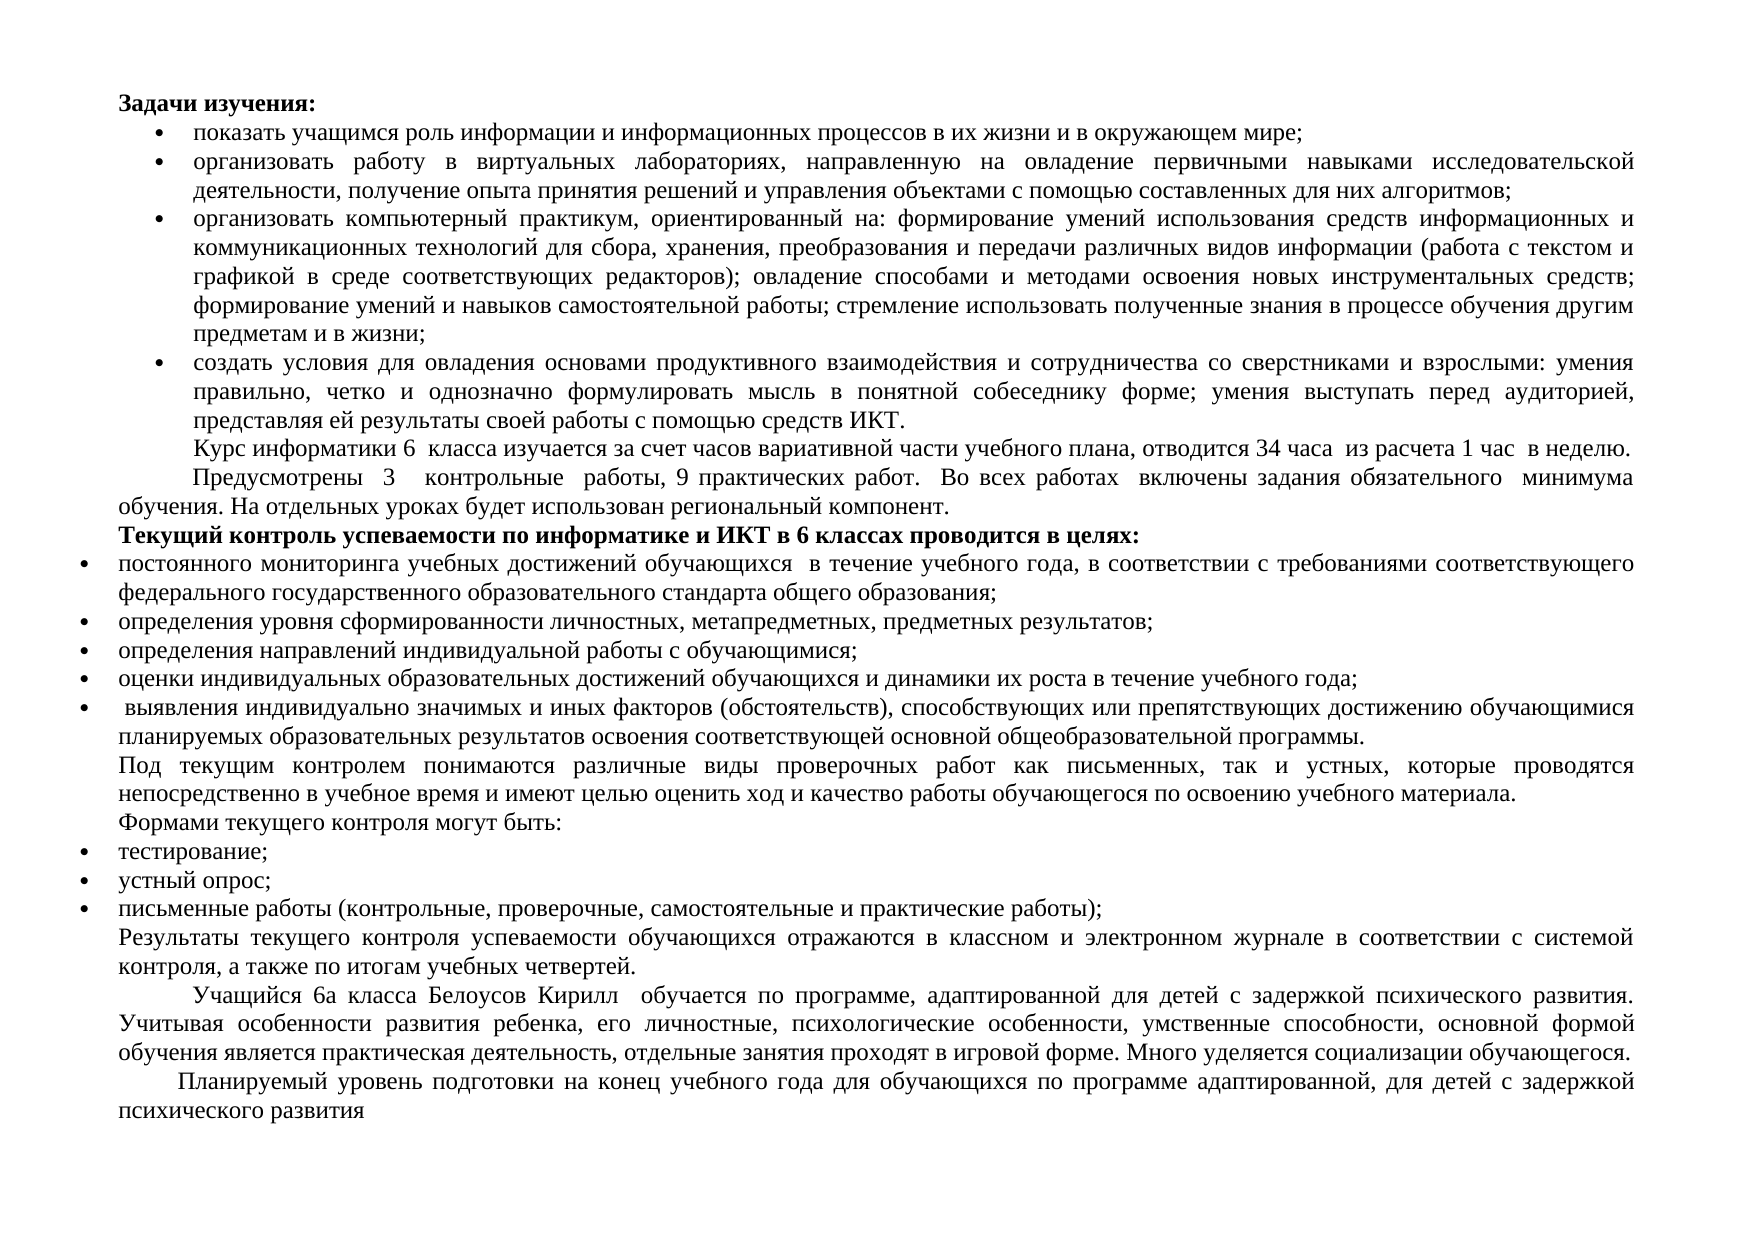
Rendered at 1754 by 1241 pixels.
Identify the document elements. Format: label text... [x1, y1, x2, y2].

list выявления индивидуально значимых и иных факторов (обстоятельств), способствующих или препятствующих достижению обучающимися планируемых образовательных результатов освоения соответствующей основной общеобразовательной программы. [81, 692, 1636, 750]
list организовать работу в виртуальных лабораториях, направленную на овладение первичными навыками исследовательской деятельности, получение опыта принятия решений и управления объектами с помощью составленных для них алгоритмов; [156, 146, 1636, 203]
text Под текущим контролем понимаются различные виды проверочных работ как письменных, так и устных, которые проводятся непосредственно в учебное время и имеют целью оценить ход и качество работы обучающегося по освоению учебного материала. [118, 750, 1636, 807]
list письменные работы (контрольные, проверочные, самостоятельные и практические работы); [81, 893, 1636, 922]
list устный опрос; [81, 865, 1636, 893]
text Текущий контроль успеваемости по информатике и ИКТ в 6 классах проводится в целях: [118, 520, 1636, 548]
list создать условия для овладения основами продуктивного взаимодействия и сотрудничества со сверстниками и взрослыми: умения правильно, четко и однозначно формулировать мысль в понятной собеседнику форме; умения выступать перед аудиторией, представляя ей результаты своей работы с помощью средств ИКТ. [156, 347, 1636, 433]
text Предусмотрены 3 контрольные работы, 9 практических работ. Во всех работах включены задания обязательного минимума обучения. На отдельных уроках будет использован региональный компонент. [118, 462, 1636, 520]
list организовать компьютерный практикум, ориентированный на: формирование умений использования средств информационных и коммуникационных технологий для сбора, хранения, преобразования и передачи различных видов информации (работа с текстом и графикой в среде соответствующих редакторов); овладение способами и методами освоения новых инструментальных средств; формирование умений и навыков самостоятельной работы; стремление использовать полученные знания в процессе обучения другим предметам и в жизни; [156, 203, 1636, 347]
text Планируемый уровень подготовки на конец учебного года для обучающихся по программе адаптированной, для детей с задержкой психического развития [118, 1066, 1636, 1123]
text Учащийся 6а класса Белоусов Кирилл обучается по программе, адаптированной для детей с задержкой психического развития. Учитывая особенности развития ребенка, его личностные, психологические особенности, умственные способности, основной формой обучения является практическая деятельность, отдельные занятия проходят в игровой форме. Много уделяется социализации обучающегося. [118, 980, 1636, 1066]
list определения уровня сформированности личностных, метапредметных, предметных результатов; [81, 606, 1636, 635]
text Задачи изучения: [118, 88, 1636, 117]
text Формами текущего контроля могут быть: [118, 807, 1636, 836]
list оценки индивидуальных образовательных достижений обучающихся и динамики их роста в течение учебного года; [81, 663, 1636, 692]
text Курс информатики 6 класса изучается за счет часов вариативной части учебного плана, отводится 34 часа из расчета 1 час в неделю. [193, 433, 1636, 462]
list тестирование; [81, 836, 1636, 865]
list постоянного мониторинга учебных достижений обучающихся в течение учебного года, в соответствии с требованиями соответствующего федерального государственного образовательного стандарта общего образования; [81, 548, 1636, 606]
list показать учащимся роль информации и информационных процессов в их жизни и в окружающем мире; [156, 117, 1636, 146]
list определения направлений индивидуальной работы с обучающимися; [81, 635, 1636, 663]
text Результаты текущего контроля успеваемости обучающихся отражаются в классном и электронном журнале в соответствии с системой контроля, а также по итогам учебных четвертей. [118, 922, 1636, 980]
